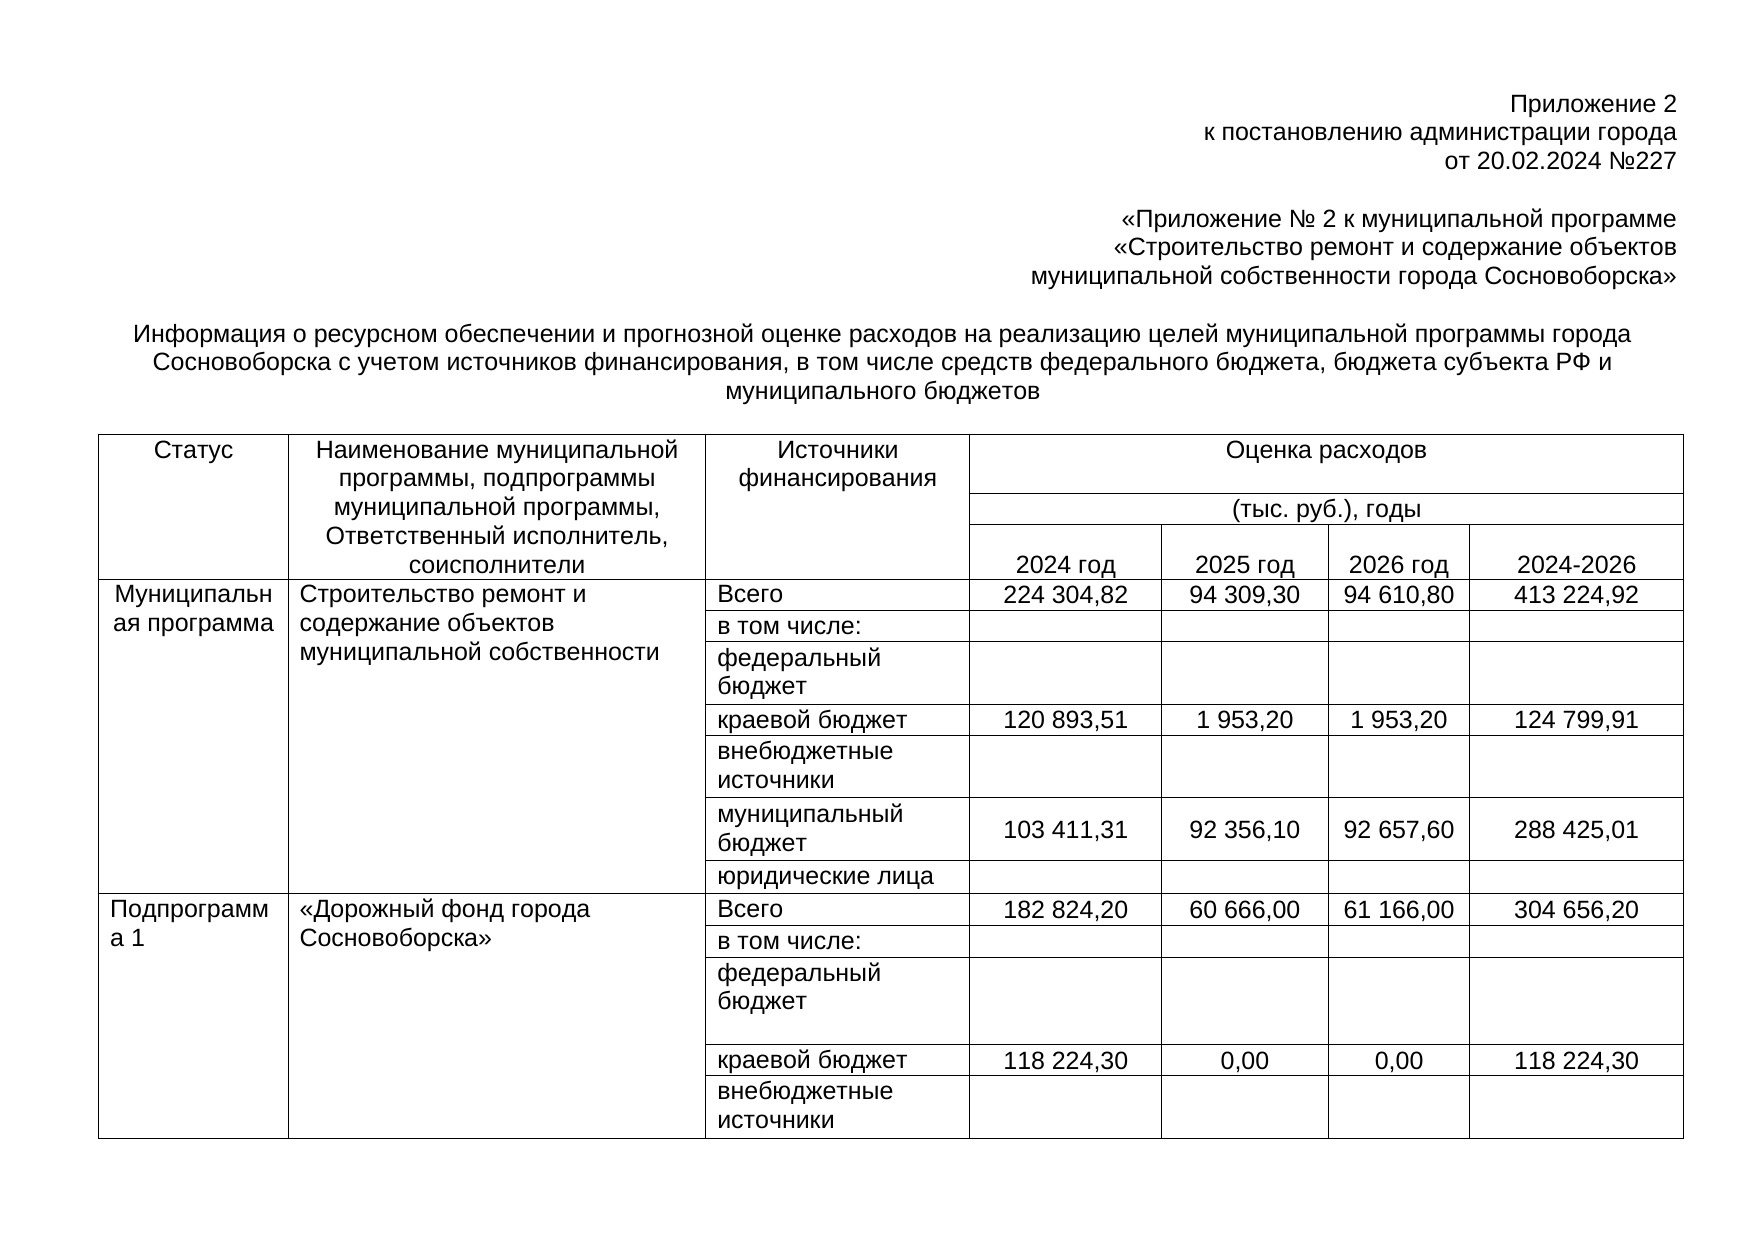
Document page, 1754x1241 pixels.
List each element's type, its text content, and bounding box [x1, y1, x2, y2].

table_cell 92 356,10 [1162, 798, 1328, 860]
table_cell краевой бюджет [706, 1045, 969, 1075]
table_cell [1329, 642, 1469, 703]
text к постановлению администрации города [1034, 117, 1677, 146]
text муниципальной собственности города Сосновоборска» [89, 261, 1677, 290]
table_cell [1470, 926, 1683, 957]
table_cell 2024 год [970, 525, 1161, 578]
table_cell в том числе: [706, 611, 969, 641]
table_cell 120 893,51 [970, 705, 1161, 735]
table_cell 94 309,30 [1162, 580, 1328, 610]
table_cell 2024-2026 [1470, 525, 1683, 578]
text Информация о ресурсном обеспечении и прогнозной оценке расходов на реализацию целей муниципальной программы города Сосновоборска с учетом источников финансирования, в том числе средств федерального бюджета, бюджета субъекта РФ и муниципального бюджетов [89, 319, 1677, 405]
text от 20.02.2024 №227 [576, 146, 1677, 175]
table_cell Строительство ремонт и содержание объектов муниципальной собственности [289, 580, 705, 892]
table_cell [1329, 611, 1469, 641]
table_cell [1470, 611, 1683, 641]
table_header Источники финансирования [706, 435, 969, 578]
table_cell 103 411,31 [970, 798, 1161, 860]
table_cell 124 799,91 [1470, 705, 1683, 735]
table_cell [1329, 926, 1469, 957]
table_cell [970, 642, 1161, 703]
table_cell 1 953,20 [1329, 705, 1469, 735]
table_header Статус [99, 435, 288, 578]
table_cell муниципальный бюджет [706, 798, 969, 860]
table_cell 61 166,00 [1329, 894, 1469, 925]
table_cell 2025 год [1162, 525, 1328, 578]
table_cell 92 657,60 [1329, 798, 1469, 860]
table_cell [970, 958, 1161, 1044]
table_cell [1162, 611, 1328, 641]
table_cell Муниципальная программа [99, 580, 288, 892]
table_cell юридические лица [706, 861, 969, 892]
table_cell 0,00 [1329, 1045, 1469, 1075]
table_header Оценка расходов [970, 435, 1683, 493]
table_cell [1329, 736, 1469, 797]
table_cell (тыс. руб.), годы [970, 494, 1683, 524]
table_cell Всего [706, 580, 969, 610]
table_cell [1470, 1076, 1683, 1138]
table_cell 2026 год [1329, 525, 1469, 578]
table_cell 1 953,20 [1162, 705, 1328, 735]
table_cell [1162, 958, 1328, 1044]
table_cell Всего [706, 894, 969, 925]
table_cell 118 224,30 [970, 1045, 1161, 1075]
table_cell 288 425,01 [1470, 798, 1683, 860]
table_header Наименование муниципальной программы, подпрограммы муниципальной программы, Ответственный исполнитель, соисполнители [289, 435, 705, 578]
table_cell [970, 736, 1161, 797]
table_cell 94 610,80 [1329, 580, 1469, 610]
table_cell федеральный бюджет [706, 642, 969, 703]
text Приложение 2 [1034, 89, 1677, 117]
table_cell [1162, 926, 1328, 957]
table_cell [1162, 736, 1328, 797]
table_cell [970, 611, 1161, 641]
table_cell 413 224,92 [1470, 580, 1683, 610]
table_cell [1470, 958, 1683, 1044]
table_cell [1470, 736, 1683, 797]
table_cell 224 304,82 [970, 580, 1161, 610]
table_cell [1470, 861, 1683, 892]
table_cell в том числе: [706, 926, 969, 957]
table_cell 118 224,30 [1470, 1045, 1683, 1075]
table_cell [1470, 642, 1683, 703]
table_cell [1162, 861, 1328, 892]
table_cell 182 824,20 [970, 894, 1161, 925]
table_cell федеральный бюджет [706, 958, 969, 1044]
table_cell [1329, 958, 1469, 1044]
table_cell [970, 1076, 1161, 1138]
table_cell 0,00 [1162, 1045, 1328, 1075]
table_cell 304 656,20 [1470, 894, 1683, 925]
table_cell [1329, 1076, 1469, 1138]
table_cell внебюджетные источники [706, 736, 969, 797]
table_cell [1162, 642, 1328, 703]
table_cell [1329, 861, 1469, 892]
table_cell Подпрограмма 1 [99, 894, 288, 1138]
table_cell внебюджетные источники [706, 1076, 969, 1138]
table_cell [1162, 1076, 1328, 1138]
table_cell 60 666,00 [1162, 894, 1328, 925]
text «Строительство ремонт и содержание объектов [89, 232, 1677, 261]
table_cell «Дорожный фонд города Сосновоборска» [289, 894, 705, 1138]
text «Приложение № 2 к муниципальной программе [89, 204, 1677, 232]
table_cell краевой бюджет [706, 705, 969, 735]
table_cell [970, 861, 1161, 892]
table_cell [970, 926, 1161, 957]
